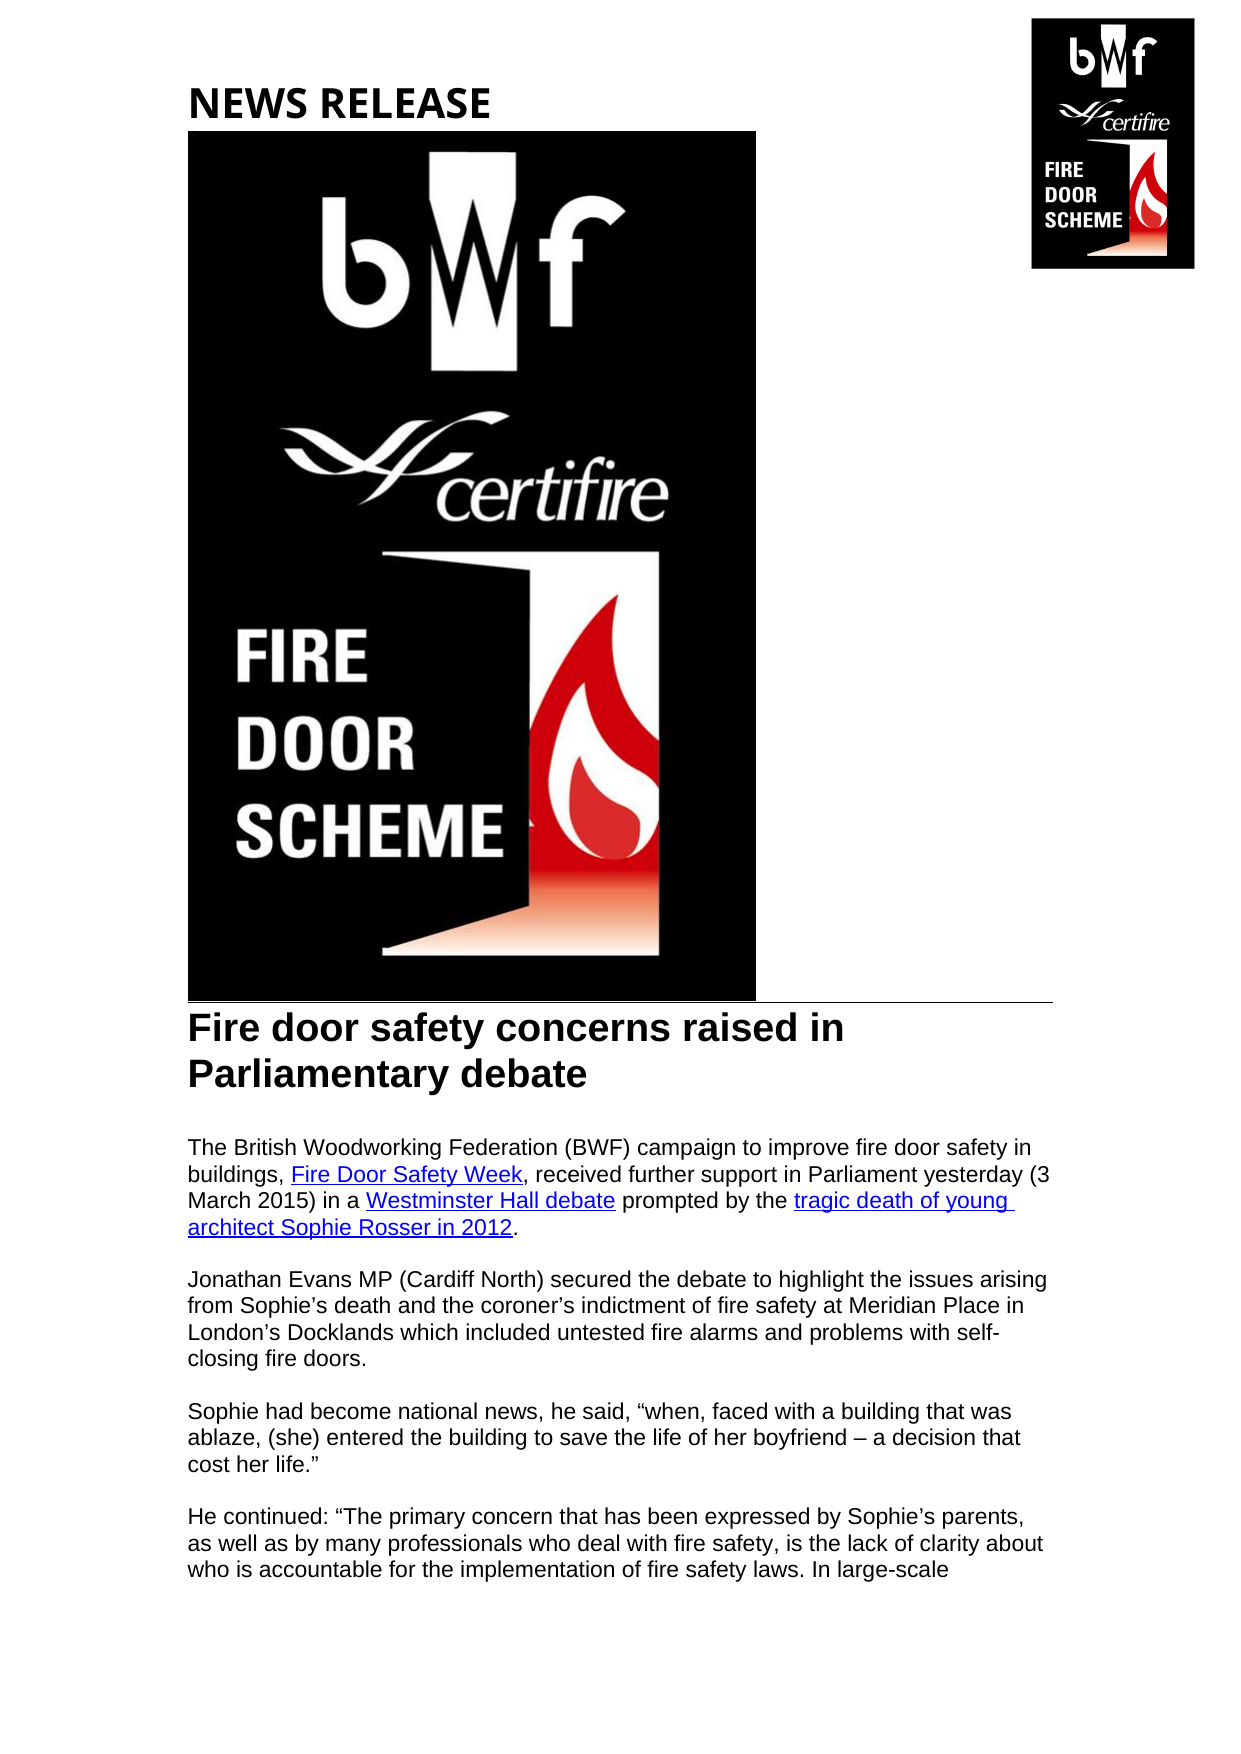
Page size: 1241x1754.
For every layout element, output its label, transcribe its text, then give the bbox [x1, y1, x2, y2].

picture [1031, 18, 1195, 269]
text Fire door safety concerns raised in Parliamentary debate [187, 1003, 1053, 1096]
text The British Woodworking Federation (BWF) campaign to improve fire door safety in buildings, Fire Door Safety Week, received further support in Parliament yesterday (3 March 2015) in a Westminster Hall debate prompted by the tragic death of young architect Sophie Rosser in 2012. [187, 1134, 1053, 1240]
text Sophie had become national news, he said, “when, faced with a building that was ablaze, (she) entered the building to save the life of her boyfriend – a decision that cost her life.” [187, 1398, 1053, 1477]
text Jonathan Evans MP (Cardiff North) secured the debate to highlight the issues arising from Sophie’s death and the coroner’s indictment of fire safety at Meridian Place in London’s Docklands which included untested fire alarms and problems with self-closing fire doors. [187, 1266, 1053, 1372]
picture [187, 130, 757, 1002]
text He continued: “The primary concern that has been expressed by Sophie’s parents, as well as by many professionals who deal with fire safety, is the lack of clarity about who is accountable for the implementation of fire safety laws. In large-scale developments, who has that responsibility? Is it the owner, the property management company, the residents’ association or the individual tenant? Responsibilities sometimes seem to overlap to such an extent that each party comes to believe that it is someone else’s job to ensure that fire safety rules are followed.” [187, 1503, 1053, 1582]
